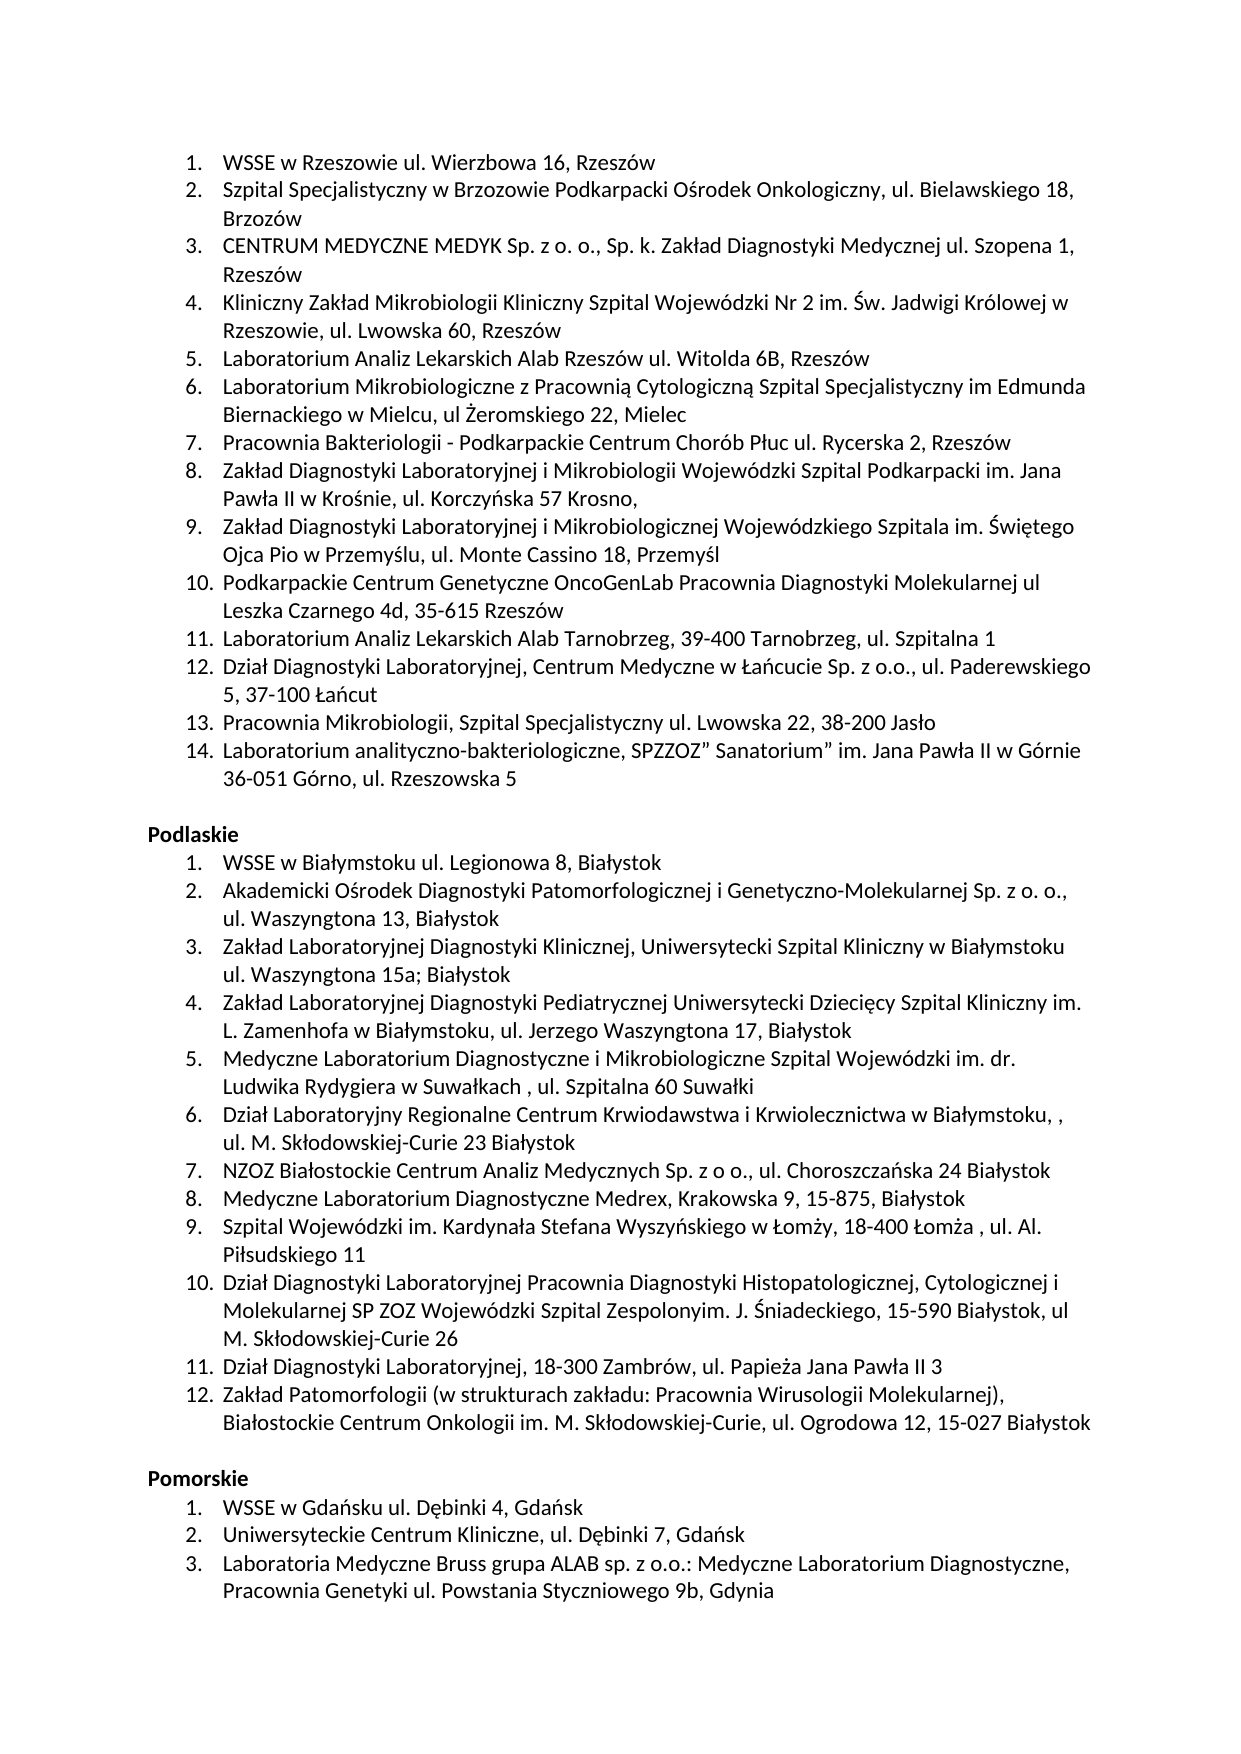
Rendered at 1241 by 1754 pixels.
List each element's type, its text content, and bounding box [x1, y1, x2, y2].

list Kliniczny Zakład Mikrobiologii Kliniczny Szpital Wojewódzki Nr 2 im. Św. Jadwigi Królowej w Rzeszowie, ul. Lwowska 60, Rzeszów [185, 288, 1093, 344]
text Podlaskie [148, 820, 1093, 848]
list Pracownia Bakteriologii - Podkarpackie Centrum Chorób Płuc ul. Rycerska 2, Rzeszów [185, 428, 1093, 456]
list Akademicki Ośrodek Diagnostyki Patomorfologicznej i Genetyczno-Molekularnej Sp. z o. o., ul. Waszyngtona 13, Białystok [185, 876, 1093, 932]
list Zakład Laboratoryjnej Diagnostyki Klinicznej, Uniwersytecki Szpital Kliniczny w Białymstoku ul. Waszyngtona 15a; Białystok [185, 932, 1093, 988]
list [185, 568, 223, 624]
list Dział Diagnostyki Laboratoryjnej, 18-300 Zambrów, ul. Papieża Jana Pawła II 3 [185, 1352, 1093, 1381]
list NZOZ Białostockie Centrum Analiz Medycznych Sp. z o o., ul. Choroszczańska 24 Białystok [185, 1156, 1093, 1184]
list Zakład Diagnostyki Laboratoryjnej i Mikrobiologicznej Wojewódzkiego Szpitala im. Świętego Ojca Pio w Przemyślu, ul. Monte Cassino 18, Przemyśl [185, 512, 1093, 568]
list Dział Diagnostyki Laboratoryjnej Pracownia Diagnostyki Histopatologicznej, Cytologicznej i Molekularnej SP ZOZ Wojewódzki Szpital Zespolonyim. J. Śniadeckiego, 15-590 Białystok, ul M. Skłodowskiej-Curie 26 [185, 1268, 1093, 1352]
list Dział Diagnostyki Laboratoryjnej, Centrum Medyczne w Łańcucie Sp. z o.o., ul. Paderewskiego 5, 37-100 Łańcut [185, 652, 1093, 708]
list Zakład Patomorfologii (w strukturach zakładu: Pracownia Wirusologii Molekularnej), Białostockie Centrum Onkologii im. M. Skłodowskiej-Curie, ul. Ogrodowa 12, 15-027 Białystok [185, 1381, 1093, 1437]
list Pracownia Mikrobiologii, Szpital Specjalistyczny ul. Lwowska 22, 38-200 Jasło [185, 708, 1093, 736]
list Szpital Specjalistyczny w Brzozowie Podkarpacki Ośrodek Onkologiczny, ul. Bielawskiego 18, Brzozów [185, 176, 1093, 232]
list Zakład Diagnostyki Laboratoryjnej i Mikrobiologii Wojewódzki Szpital Podkarpacki im. Jana Pawła II w Krośnie, ul. Korczyńska 57 Krosno, [185, 456, 1093, 512]
list Laboratoria Medyczne Bruss grupa ALAB sp. z o.o.: Medyczne Laboratorium Diagnostyczne, Pracownia Genetyki ul. Powstania Styczniowego 9b, Gdynia [185, 1549, 1093, 1605]
list Laboratorium Analiz Lekarskich Alab Rzeszów ul. Witolda 6B, Rzeszów [185, 344, 1093, 372]
list Dział Laboratoryjny Regionalne Centrum Krwiodawstwa i Krwiolecznictwa w Białymstoku, , ul. M. Skłodowskiej-Curie 23 Białystok [185, 1100, 1093, 1156]
list Laboratorium Analiz Lekarskich Alab Tarnobrzeg, 39-400 Tarnobrzeg, ul. Szpitalna 1 [185, 624, 1093, 652]
list Laboratorium Mikrobiologiczne z Pracownią Cytologiczną Szpital Specjalistyczny im Edmunda Biernackiego w Mielcu, ul Żeromskiego 22, Mielec [185, 372, 1093, 428]
list Uniwersyteckie Centrum Kliniczne, ul. Dębinki 7, Gdańsk [185, 1521, 1093, 1549]
list WSSE w Rzeszowie ul. Wierzbowa 16, Rzeszów [185, 148, 1093, 176]
list CENTRUM MEDYCZNE MEDYK Sp. z o. o., Sp. k. Zakład Diagnostyki Medycznej ul. Szopena 1, Rzeszów [185, 232, 1093, 288]
list Medyczne Laboratorium Diagnostyczne i Mikrobiologiczne Szpital Wojewódzki im. dr. Ludwika Rydygiera w Suwałkach , ul. Szpitalna 60 Suwałki [185, 1044, 1093, 1100]
text Pomorskie [148, 1464, 1093, 1493]
list Medyczne Laboratorium Diagnostyczne Medrex, Krakowska 9, 15-875, Białystok [185, 1184, 1093, 1212]
list Zakład Laboratoryjnej Diagnostyki Pediatrycznej Uniwersytecki Dziecięcy Szpital Kliniczny im. L. Zamenhofa w Białymstoku, ul. Jerzego Waszyngtona 17, Białystok [185, 988, 1093, 1044]
list WSSE w Gdańsku ul. Dębinki 4, Gdańsk [185, 1493, 1093, 1521]
list WSSE w Białymstoku ul. Legionowa 8, Białystok [185, 848, 1093, 876]
list Laboratorium analityczno-bakteriologiczne, SPZZOZ” Sanatorium” im. Jana Pawła II w Górnie 36-051 Górno, ul. Rzeszowska 5 [185, 736, 1093, 792]
list Podkarpackie Centrum Genetyczne OncoGenLab Pracownia Diagnostyki Molekularnej ul Leszka Czarnego 4d, 35-615 Rzeszów [564, 568, 1093, 624]
list Szpital Wojewódzki im. Kardynała Stefana Wyszyńskiego w Łomży, 18-400 Łomża , ul. Al. Piłsudskiego 11 [185, 1212, 1093, 1268]
